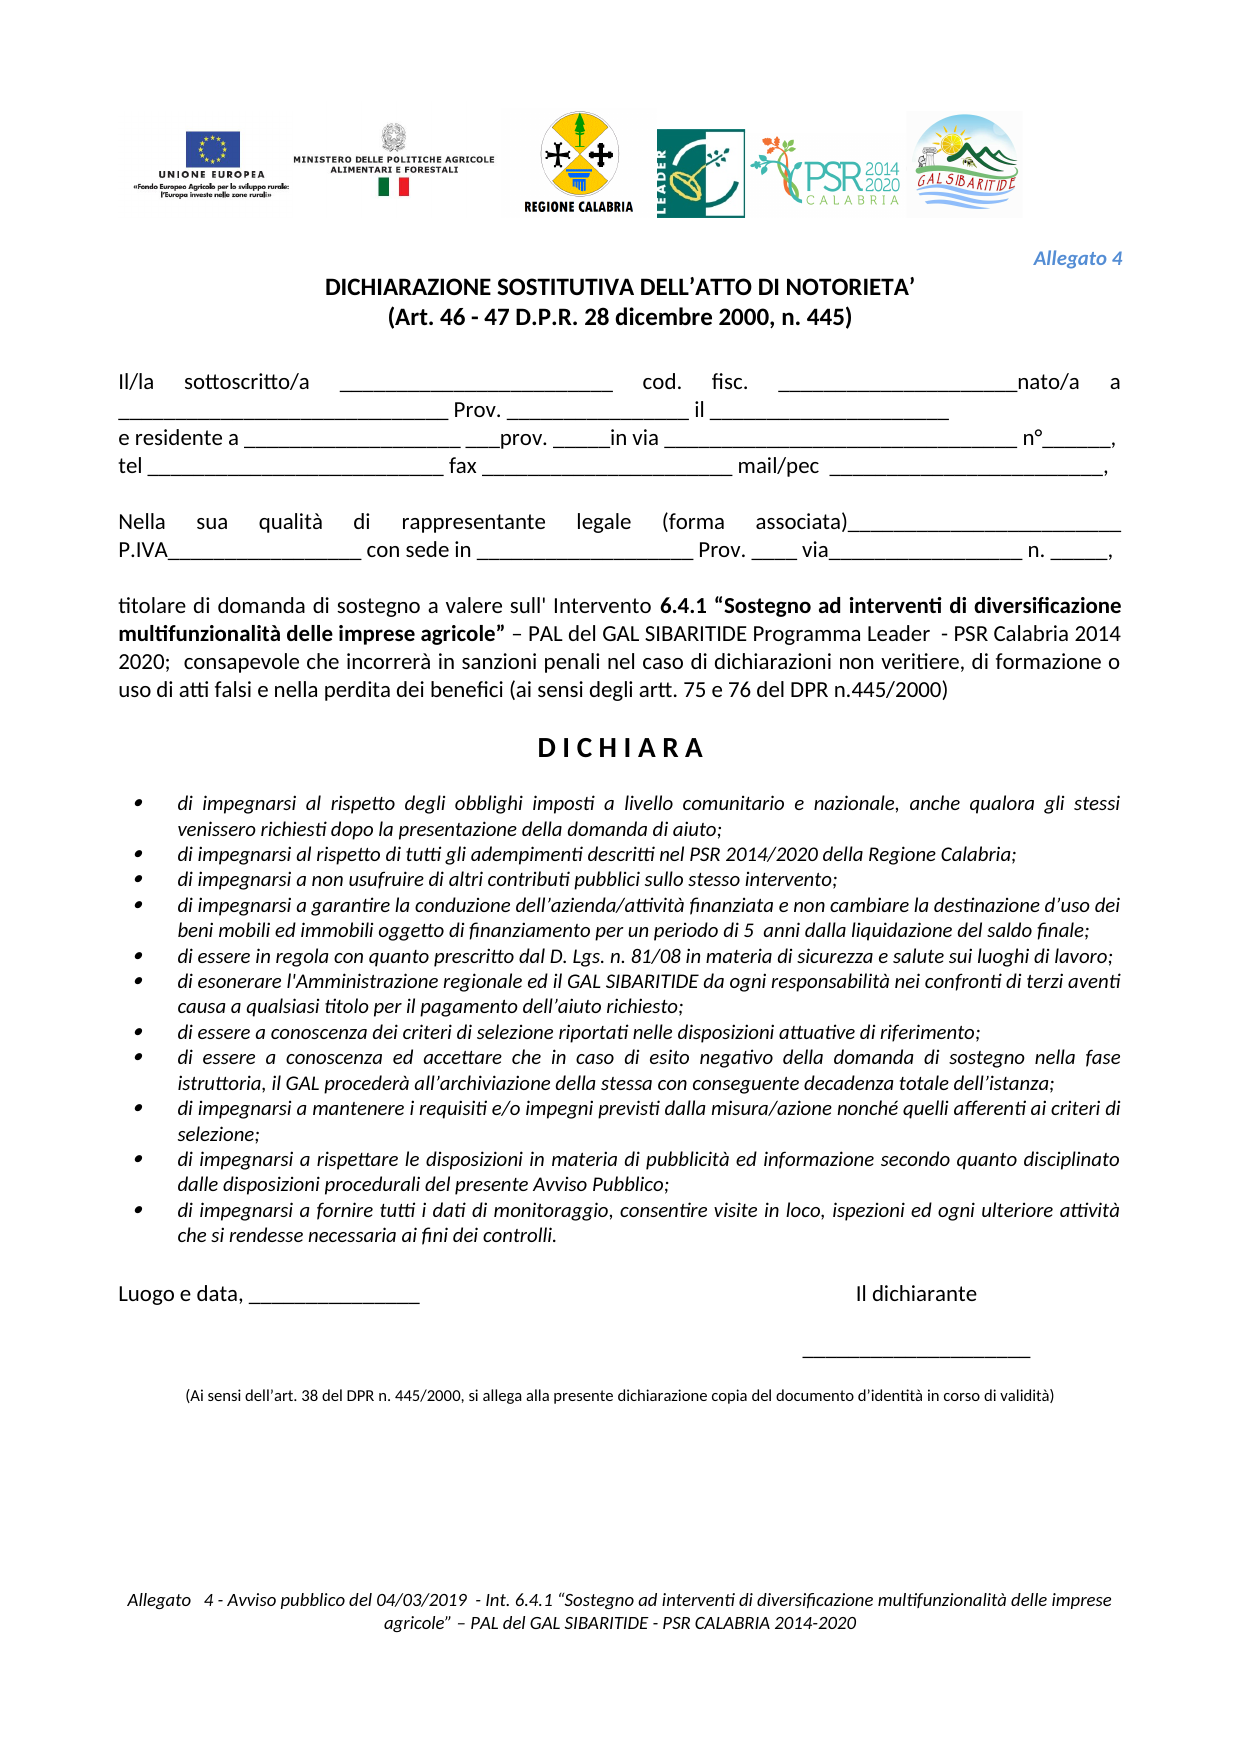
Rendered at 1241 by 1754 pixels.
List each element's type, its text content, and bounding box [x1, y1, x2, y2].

list di impegnarsi a fornire tutti i dati di monitoraggio, consentire visite in loco, ispezioni ed ogni ulteriore attività che si rendesse necessaria ai fini dei controlli. [133, 1197, 1122, 1248]
list di esonerare l'Amministrazione regionale ed il GAL SIBARITIDE da ogni responsabilità nei confronti di terzi aventi causa a qualsiasi titolo per il pagamento dell’aiuto richiesto; [133, 968, 1122, 1019]
list di essere in regola con quanto prescritto dal D. Lgs. n. 81/08 in materia di sicurezza e salute sui luoghi di lavoro; [133, 943, 1122, 968]
list di impegnarsi a mantenere i requisiti e/o impegni previsti dalla misura/azione nonché quelli afferenti ai criteri di selezione; [133, 1095, 1122, 1146]
list di essere a conoscenza dei criteri di selezione riportati nelle disposizioni attuative di riferimento; [133, 1019, 1122, 1044]
text Il/la sottoscritto/a ________________________ cod. fisc. _____________________nato/a a _____________________________ Prov. ________________ il _____________________ [118, 367, 1122, 423]
picture [118, 101, 1023, 218]
text ____________________ [118, 1333, 1122, 1361]
text DICHIARAZIONE SOSTITUTIVA DELL’ATTO DI NOTORIETA’ [118, 271, 1122, 301]
list di impegnarsi a rispettare le disposizioni in materia di pubblicità ed informazione secondo quanto disciplinato dalle disposizioni procedurali del presente Avviso Pubblico; [133, 1146, 1122, 1197]
text titolare di domanda di sostegno a valere sull' Intervento 6.4.1 “Sostegno ad interventi di diversificazione multifunzionalità delle imprese agricole” – PAL del GAL SIBARITIDE Programma Leader - PSR Calabria 2014 2020; consapevole che incorrerà in sanzioni penali nel caso di dichiarazioni non veritiere, di formazione o uso di atti falsi e nella perdita dei benefici (ai sensi degli artt. 75 e 76 del DPR n.445/2000) [118, 591, 1122, 703]
list di impegnarsi a non usufruire di altri contributi pubblici sullo stesso intervento; [133, 867, 1122, 892]
list di impegnarsi al rispetto degli obblighi imposti a livello comunitario e nazionale, anche qualora gli stessi venissero richiesti dopo la presentazione della domanda di aiuto; [133, 790, 1122, 841]
list di impegnarsi a garantire la conduzione dell’azienda/attività finanziata e non cambiare la destinazione d’uso dei beni mobili ed immobili oggetto di finanziamento per un periodo di 5 anni dalla liquidazione del saldo finale; [133, 892, 1122, 943]
text e residente a ___________________ ___prov. _____in via _______________________________ n°______, [118, 423, 1122, 451]
text Nella sua qualità di rappresentante legale (forma associata)________________________ P.IVA_________________ con sede in ___________________ Prov. ____ via_________________ n. _____, [118, 507, 1122, 563]
text Luogo e data, _______________ Il dichiarante [118, 1279, 1122, 1308]
text (Art. 46 - 47 D.P.R. 28 dicembre 2000, n. 445) [118, 301, 1122, 332]
list di impegnarsi al rispetto di tutti gli adempimenti descritti nel PSR 2014/2020 della Regione Calabria; [133, 841, 1122, 867]
text D I C H I A R A [118, 729, 1122, 764]
list di essere a conoscenza ed accettare che in caso di esito negativo della domanda di sostegno nella fase istruttoria, il GAL procederà all’archiviazione della stessa con conseguente decadenza totale dell’istanza; [133, 1044, 1122, 1095]
text (Ai sensi dell’art. 38 del DPR n. 445/2000, si allega alla presente dichiarazione copia del documento d’identità in corso di validità) [118, 1386, 1122, 1406]
text tel __________________________ fax ______________________ mail/pec ________________________, [118, 451, 1122, 479]
text Allegato 4 [118, 246, 1122, 271]
